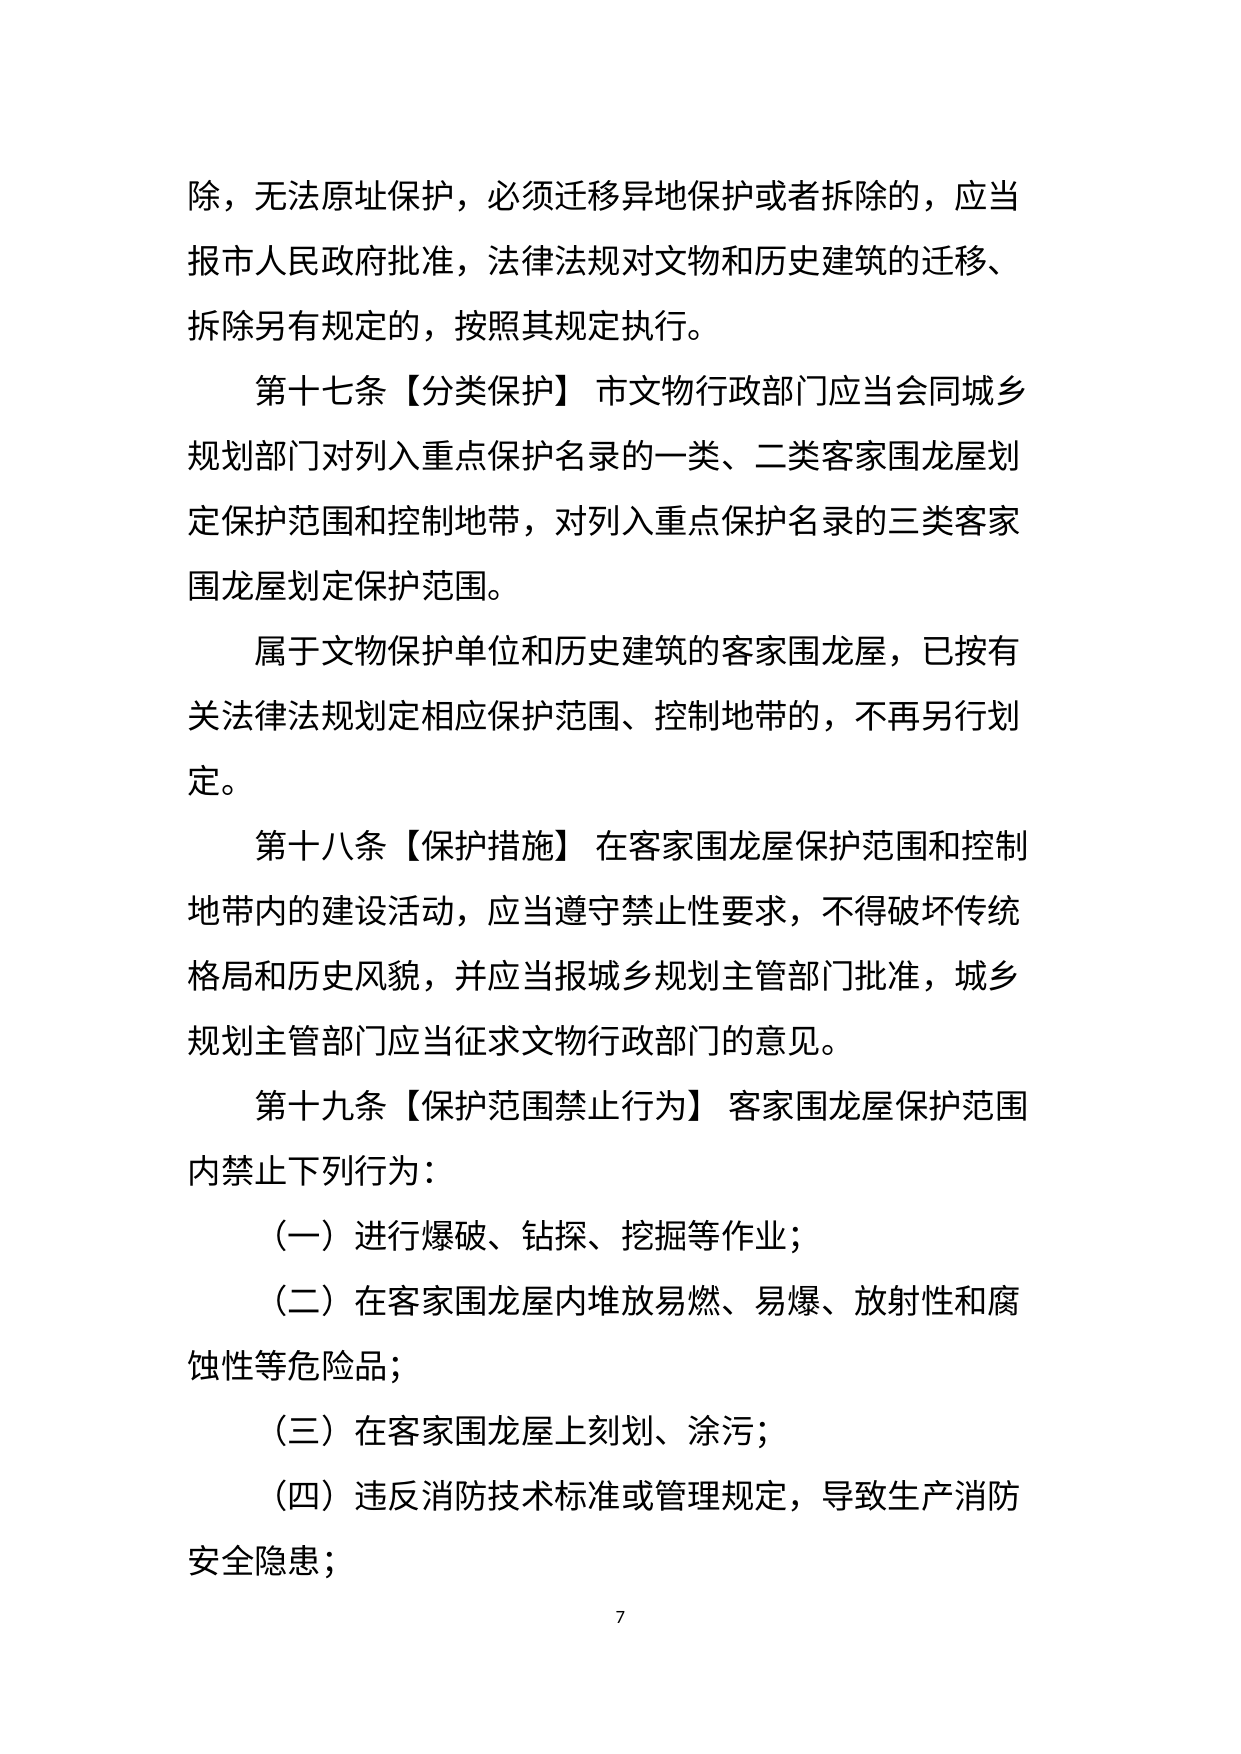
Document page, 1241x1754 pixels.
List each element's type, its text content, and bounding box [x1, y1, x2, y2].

text （一）进行爆破、钻探、挖掘等作业； [187, 1202, 1053, 1267]
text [187, 162, 1053, 357]
text 第十七条【分类保护】 市文物行政部门应当会同城乡规划部门对列入重点保护名录的一类、二类客家围龙屋划定保护范围和控制地带，对列入重点保护名录的三类客家围龙屋划定保护范围。 [187, 357, 1053, 617]
text 第十九条【保护范围禁止行为】 客家围龙屋保护范围内禁止下列行为： [187, 1072, 1053, 1202]
text （三）在客家围龙屋上刻划、涂污； [187, 1397, 1053, 1462]
text （四）违反消防技术标准或管理规定，导致生产消防安全隐患； [187, 1462, 1053, 1592]
text 第十八条【保护措施】 在客家围龙屋保护范围和控制地带内的建设活动，应当遵守禁止性要求，不得破坏传统格局和历史风貌，并应当报城乡规划主管部门批准，城乡规划主管部门应当征求文物行政部门的意见。 [187, 812, 1053, 1072]
text 属于文物保护单位和历史建筑的客家围龙屋，已按有关法律法规划定相应保护范围、控制地带的，不再另行划定。 [187, 617, 1053, 812]
text （二）在客家围龙屋内堆放易燃、易爆、放射性和腐蚀性等危险品； [187, 1267, 1053, 1397]
